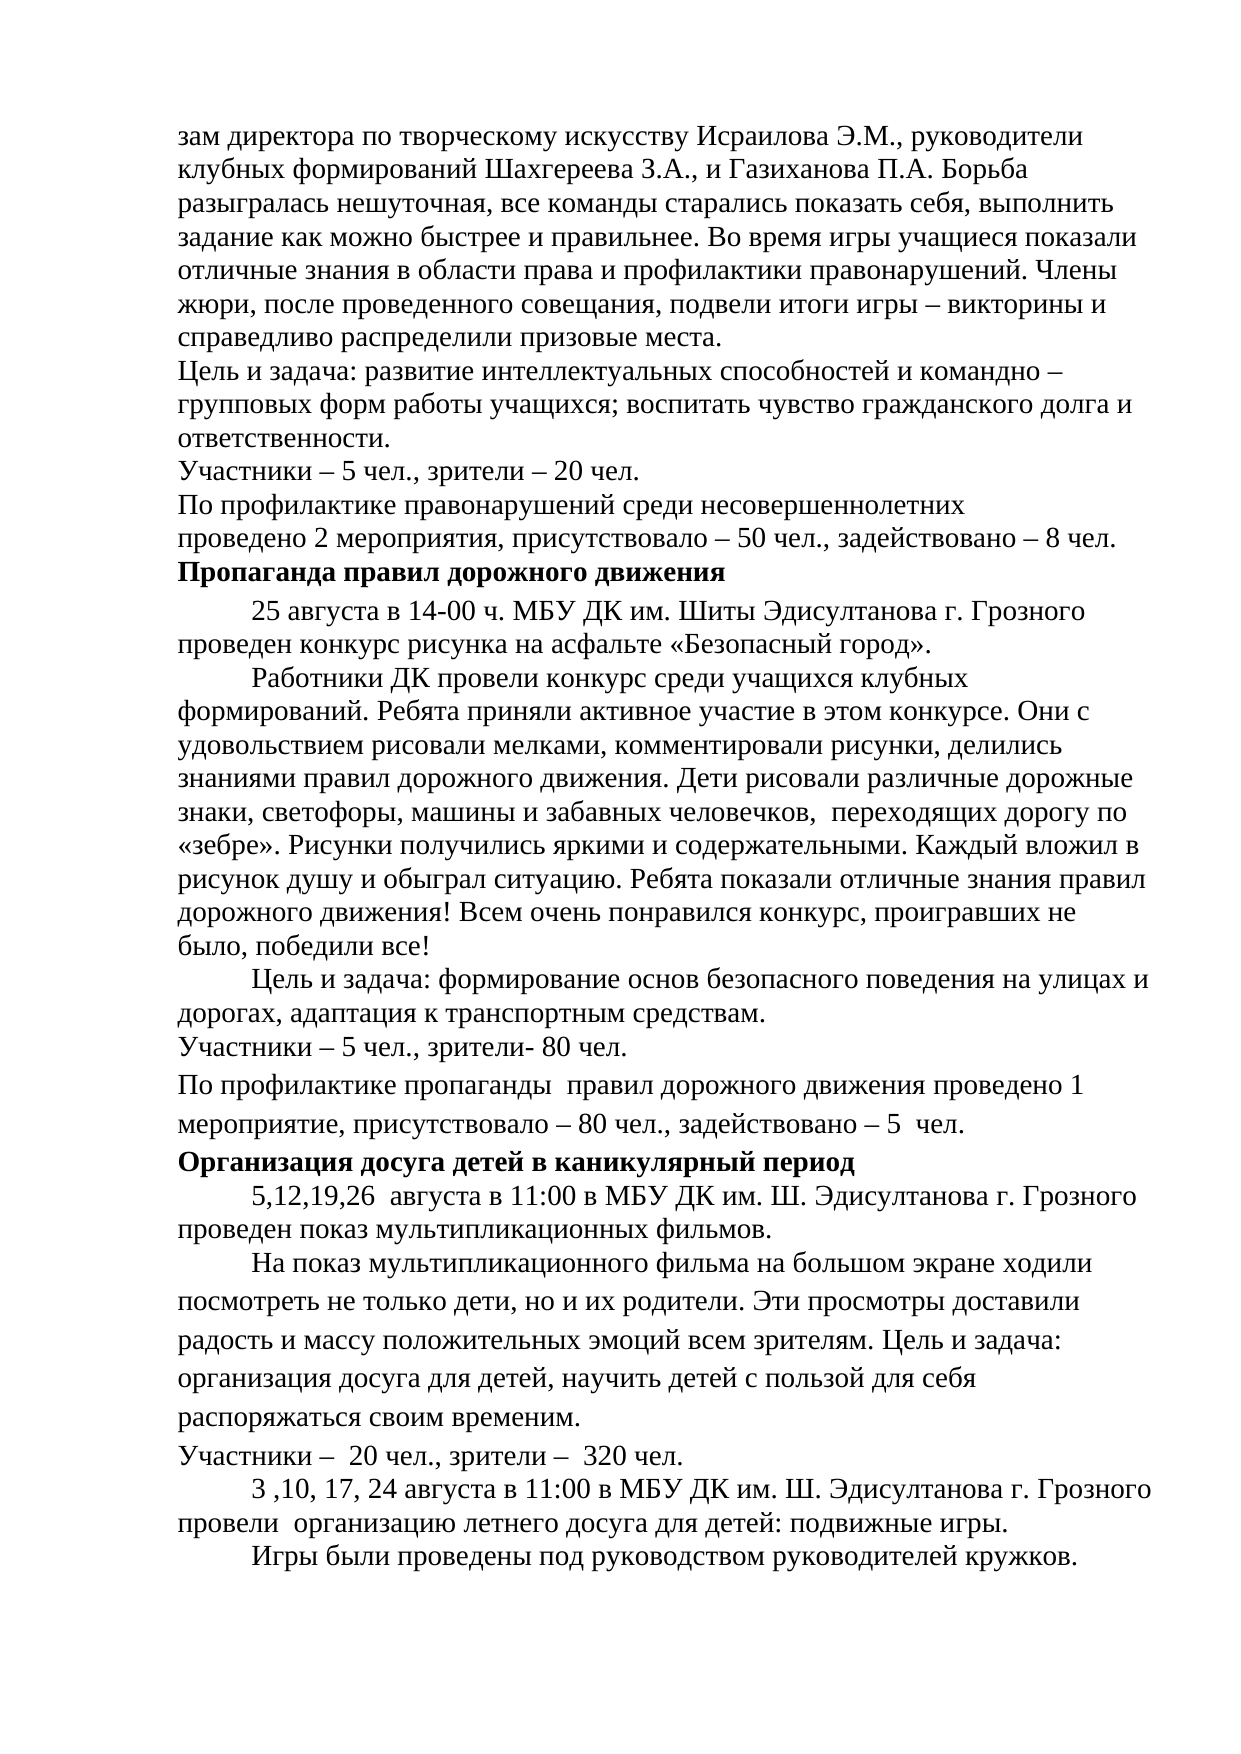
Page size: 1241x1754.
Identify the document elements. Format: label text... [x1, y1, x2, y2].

text Игры были проведены под руководством руководителей кружков. [177, 1538, 1152, 1572]
text Работники ДК провели конкурс среди учащихся клубных формирований. Ребята приняли активное участие в этом конкурсе. Они с удовольствием рисовали мелками, комментировали рисунки, делились знаниями правил дорожного движения. Дети рисовали различные дорожные знаки, светофоры, машины и забавных человечков, переходящих дорогу по «зебре». Рисунки получились яркими и содержательными. Каждый вложил в рисунок душу и обыграл ситуацию. Ребята показали отличные знания правил дорожного движения! Всем очень понравился конкурс, проигравших не было, победили все! [177, 660, 1152, 962]
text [177, 118, 1152, 353]
text Цель и задача: формирование основ безопасного поведения на улицах и дорогах, адаптация к транспортным средствам. [177, 962, 1152, 1029]
text проведено 2 мероприятия, присутствовало – 50 чел., задействовано – 8 чел. [177, 521, 1152, 554]
text По профилактике пропаганды правил дорожного движения проведено 1 мероприятие, присутствовало – 80 чел., задействовано – 5 чел. [177, 1067, 1152, 1139]
text Участники – 20 чел., зрители – 320 чел. [177, 1438, 1152, 1471]
text 25 августа в 14-00 ч. МБУ ДК им. Шиты Эдисултанова г. Грозного проведен конкурс рисунка на асфальте «Безопасный город». [177, 593, 1152, 660]
text По профилактике правонарушений среди несовершеннолетних [177, 487, 1152, 521]
text Пропаганда правил дорожного движения [177, 554, 1152, 588]
text На показ мультипликационного фильма на большом экране ходили посмотреть не только дети, но и их родители. Эти просмотры доставили радость и массу положительных эмоций всем зрителям. Цель и задача: организация досуга для детей, научить детей с пользой для себя распоряжаться своим временим. [177, 1245, 1152, 1433]
text 5,12,19,26 августа в 11:00 в МБУ ДК им. Ш. Эдисултанова г. Грозного проведен показ мультипликационных фильмов. [177, 1178, 1152, 1245]
text Участники – 5 чел., зрители- 80 чел. [177, 1029, 1152, 1062]
text Цель и задача: развитие интеллектуальных способностей и командно – групповых форм работы учащихся; воспитать чувство гражданского долга и ответственности. [177, 353, 1152, 453]
text 3 ,10, 17, 24 августа в 11:00 в МБУ ДК им. Ш. Эдисултанова г. Грозного провели организацию летнего досуга для детей: подвижные игры. [177, 1471, 1152, 1538]
text Организация досуга детей в каникулярный период [177, 1144, 1152, 1178]
text Участники – 5 чел., зрители – 20 чел. [177, 453, 1152, 487]
